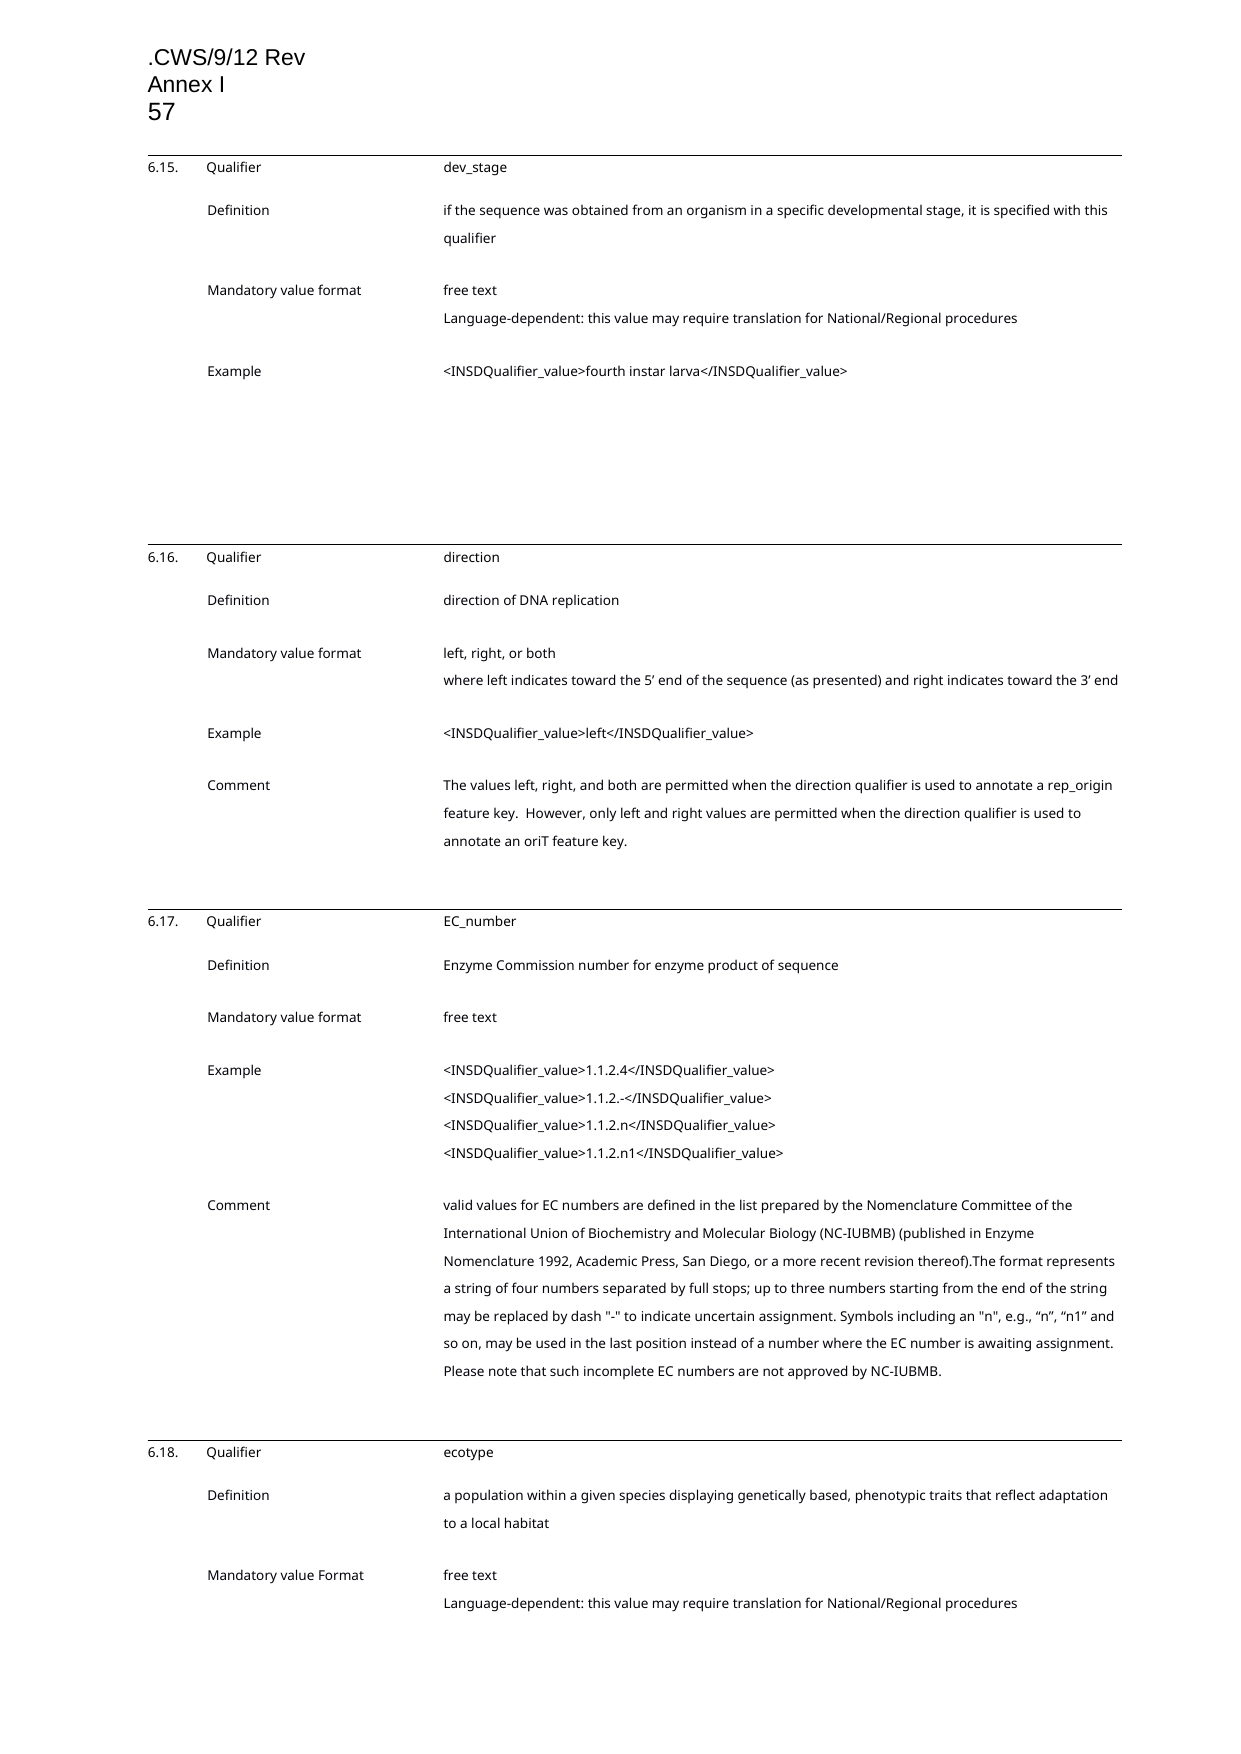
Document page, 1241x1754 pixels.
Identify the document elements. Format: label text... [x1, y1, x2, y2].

text Mandatory value Format free text Language-dependent: this value may require translation for National/Regional procedures [207, 1566, 1122, 1612]
text Definition a population within a given species displaying genetically based, phenotypic traits that reflect adaptation to a local habitat [207, 1486, 1122, 1532]
text <INSDQualifier_value>1.1.2.-</INSDQualifier_value> [443, 1088, 1122, 1107]
text Example <INSDQualifier_value>fourth instar larva</INSDQualifier_value> [207, 362, 1122, 380]
text Comment The values left, right, and both are permitted when the direction qualifier is used to annotate a rep_origin feature key. However, only left and right values are permitted when the direction qualifier is used to annotate an oriT feature key. [207, 776, 1122, 850]
text Definition Enzyme Commission number for enzyme product of sequence [207, 956, 1122, 974]
text Qualifier ecotype [148, 1441, 1122, 1461]
text Mandatory value format free text Language-dependent: this value may require translation for National/Regional procedures [207, 281, 1122, 327]
text <INSDQualifier_value>1.1.2.n1</INSDQualifier_value> [443, 1144, 1122, 1162]
text Qualifier dev_stage [148, 156, 1122, 176]
text Definition direction of DNA replication [207, 591, 1122, 609]
text Mandatory value format free text [207, 1008, 1122, 1027]
text Qualifier EC_number [148, 910, 1122, 931]
text Comment valid values for EC numbers are defined in the list prepared by the Nomenclature Committee of the International Union of Biochemistry and Molecular Biology (NC-IUBMB) (published in Enzyme Nomenclature 1992, Academic Press, San Diego, or a more recent revision thereof).The format represents a string of four numbers separated by full stops; up to three numbers starting from the end of the string may be replaced by dash "-" to indicate uncertain assignment. Symbols including an "n", e.g., “n”, “n1” and so on, may be used in the last position instead of a number where the EC number is awaiting assignment. Please note that such incomplete EC numbers are not approved by NC-IUBMB. [207, 1196, 1122, 1380]
text <INSDQualifier_value>1.1.2.n</INSDQualifier_value> [443, 1116, 1122, 1134]
text Example <INSDQualifier_value>left</INSDQualifier_value> [207, 724, 1122, 742]
text Qualifier direction [148, 545, 1122, 566]
text Mandatory value format left, right, or both where left indicates toward the 5’ end of the sequence (as presented) and right indicates toward the 3’ end [207, 643, 1122, 689]
text Definition if the sequence was obtained from an organism in a specific developmental stage, it is specified with this qualifier [207, 201, 1122, 247]
text Example <INSDQualifier_value>1.1.2.4</INSDQualifier_value> [207, 1061, 1122, 1079]
